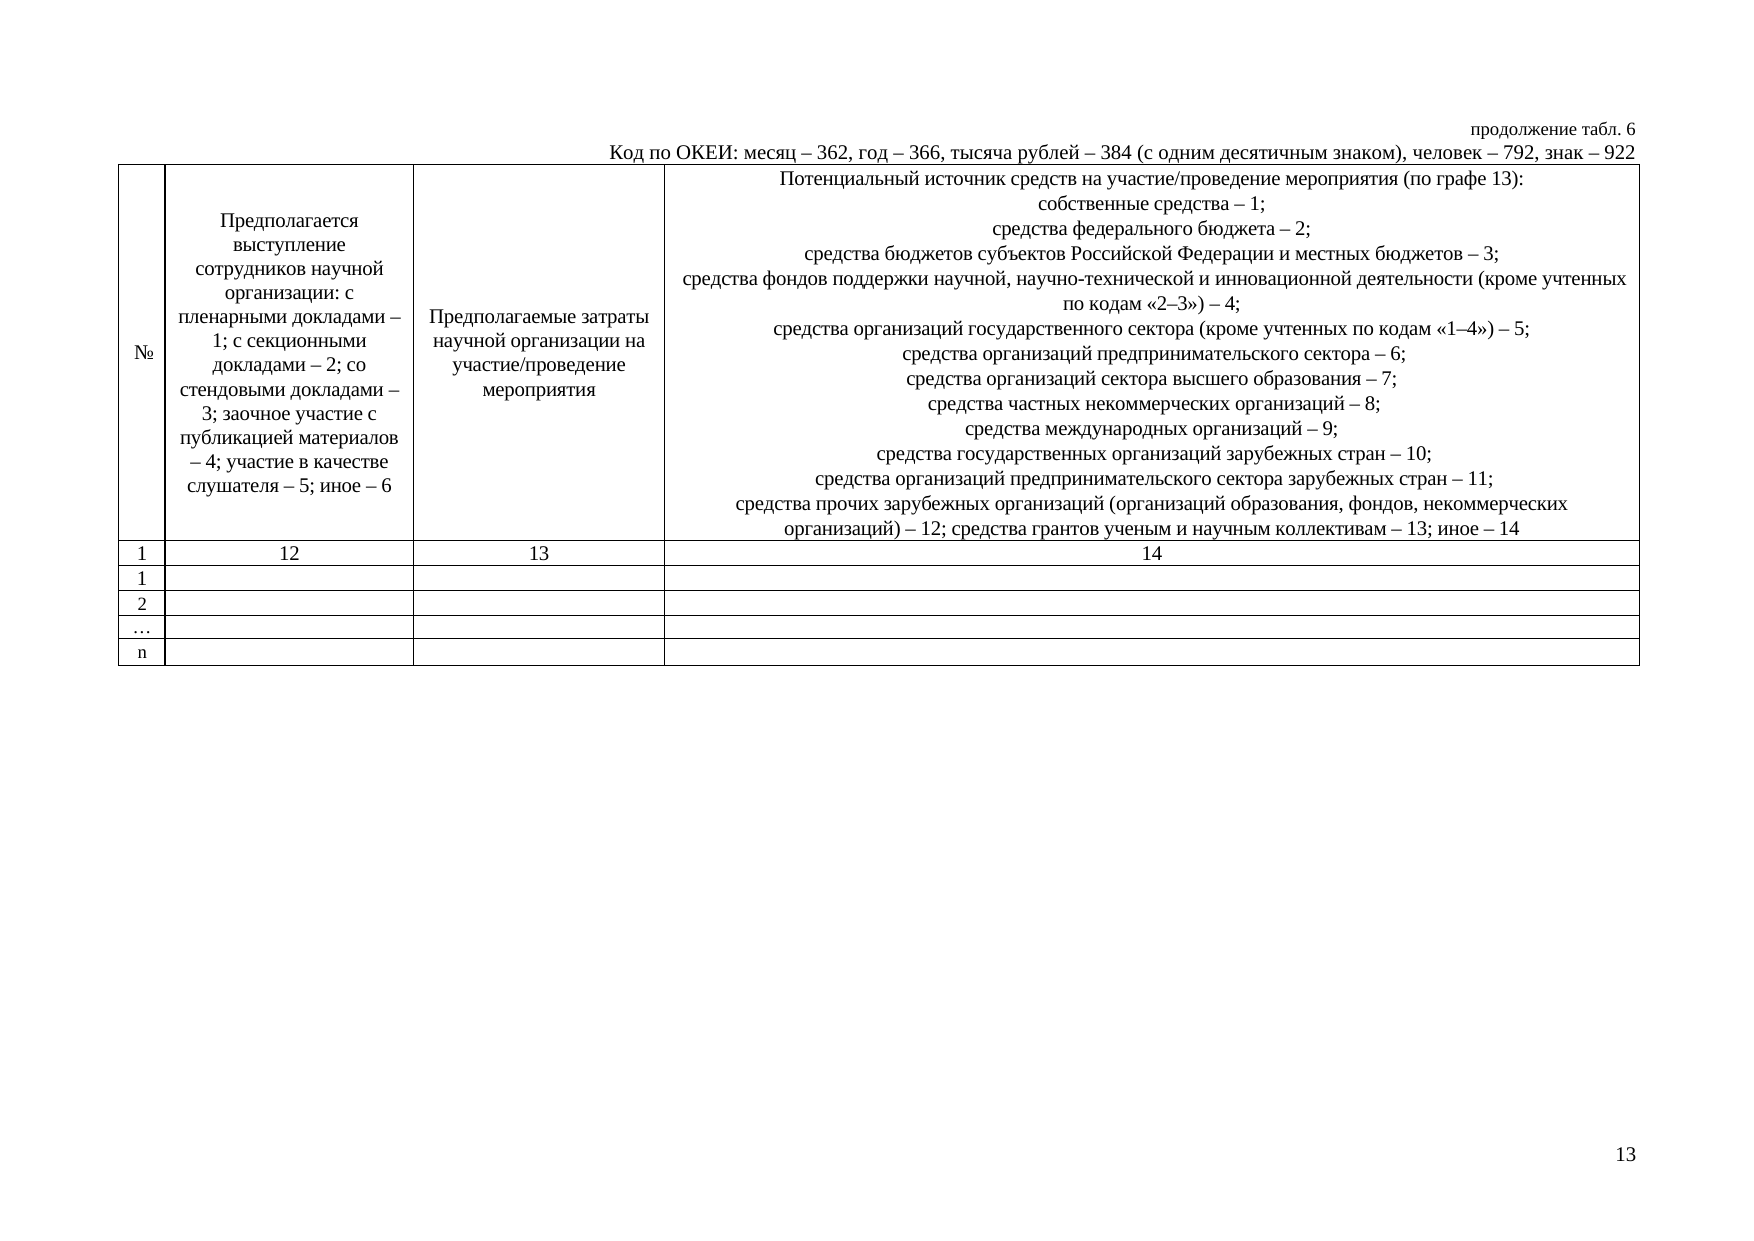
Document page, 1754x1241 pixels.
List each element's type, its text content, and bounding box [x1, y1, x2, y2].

table_cell 13 [414, 541, 664, 565]
table_cell [665, 616, 1639, 638]
table_cell [665, 639, 1639, 664]
table_cell 14 [665, 541, 1639, 565]
table_cell [166, 591, 413, 615]
table_cell 1 [119, 566, 164, 590]
table_cell [166, 566, 413, 590]
table_cell [665, 591, 1639, 615]
table_cell [166, 616, 413, 638]
table_header Предполагаемые затраты научной организации на участие/проведение мероприятия [414, 165, 664, 540]
table_cell 12 [166, 541, 413, 565]
table_header Потенциальный источник средств на участие/проведение мероприятия (по графе 13): собственные средства – 1; средства федерального бюджета – 2; средства бюджетов субъектов Российской Федерации и местных бюджетов – 3; средства фондов поддержки научной, научно-технической и инновационной деятельности (кроме учтенных по кодам «2–3») – 4; средства организаций государственного сектора (кроме учтенных по кодам «1–4») – 5; средства организаций предпринимательского сектора – 6; средства организаций сектора высшего образования – 7; средства частных некоммерческих организаций – 8; средства международных организаций – 9; средства государственных организаций зарубежных стран – 10; средства организаций предпринимательского сектора зарубежных стран – 11; средства прочих зарубежных организаций (организаций образования, фондов, некоммерческих организаций) – 12; средства грантов ученым и научным коллективам – 13; иное – 14 [665, 165, 1639, 540]
table_cell n [119, 639, 164, 664]
table_cell 2 [119, 591, 164, 615]
text продолжение табл. 6 [118, 118, 1636, 140]
table_cell [414, 639, 664, 664]
table_cell 1 [119, 541, 164, 565]
table_cell [414, 566, 664, 590]
table_cell … [119, 616, 164, 638]
table_header № [119, 165, 164, 540]
text Код по ОКЕИ: месяц – 362, год – 366, тысяча рублей – 384 (с одним десятичным знаком), человек – 792, знак – 922 [413, 140, 1636, 164]
table_cell [665, 566, 1639, 590]
table_cell [414, 616, 664, 638]
table_cell [166, 639, 413, 664]
table_header Предполагается выступление сотрудников научной организации: с пленарными докладами – 1; с секционными докладами – 2; со стендовыми докладами – 3; заочное участие с публикацией материалов – 4; участие в качестве слушателя – 5; иное – 6 [166, 165, 413, 540]
table_cell [414, 591, 664, 615]
